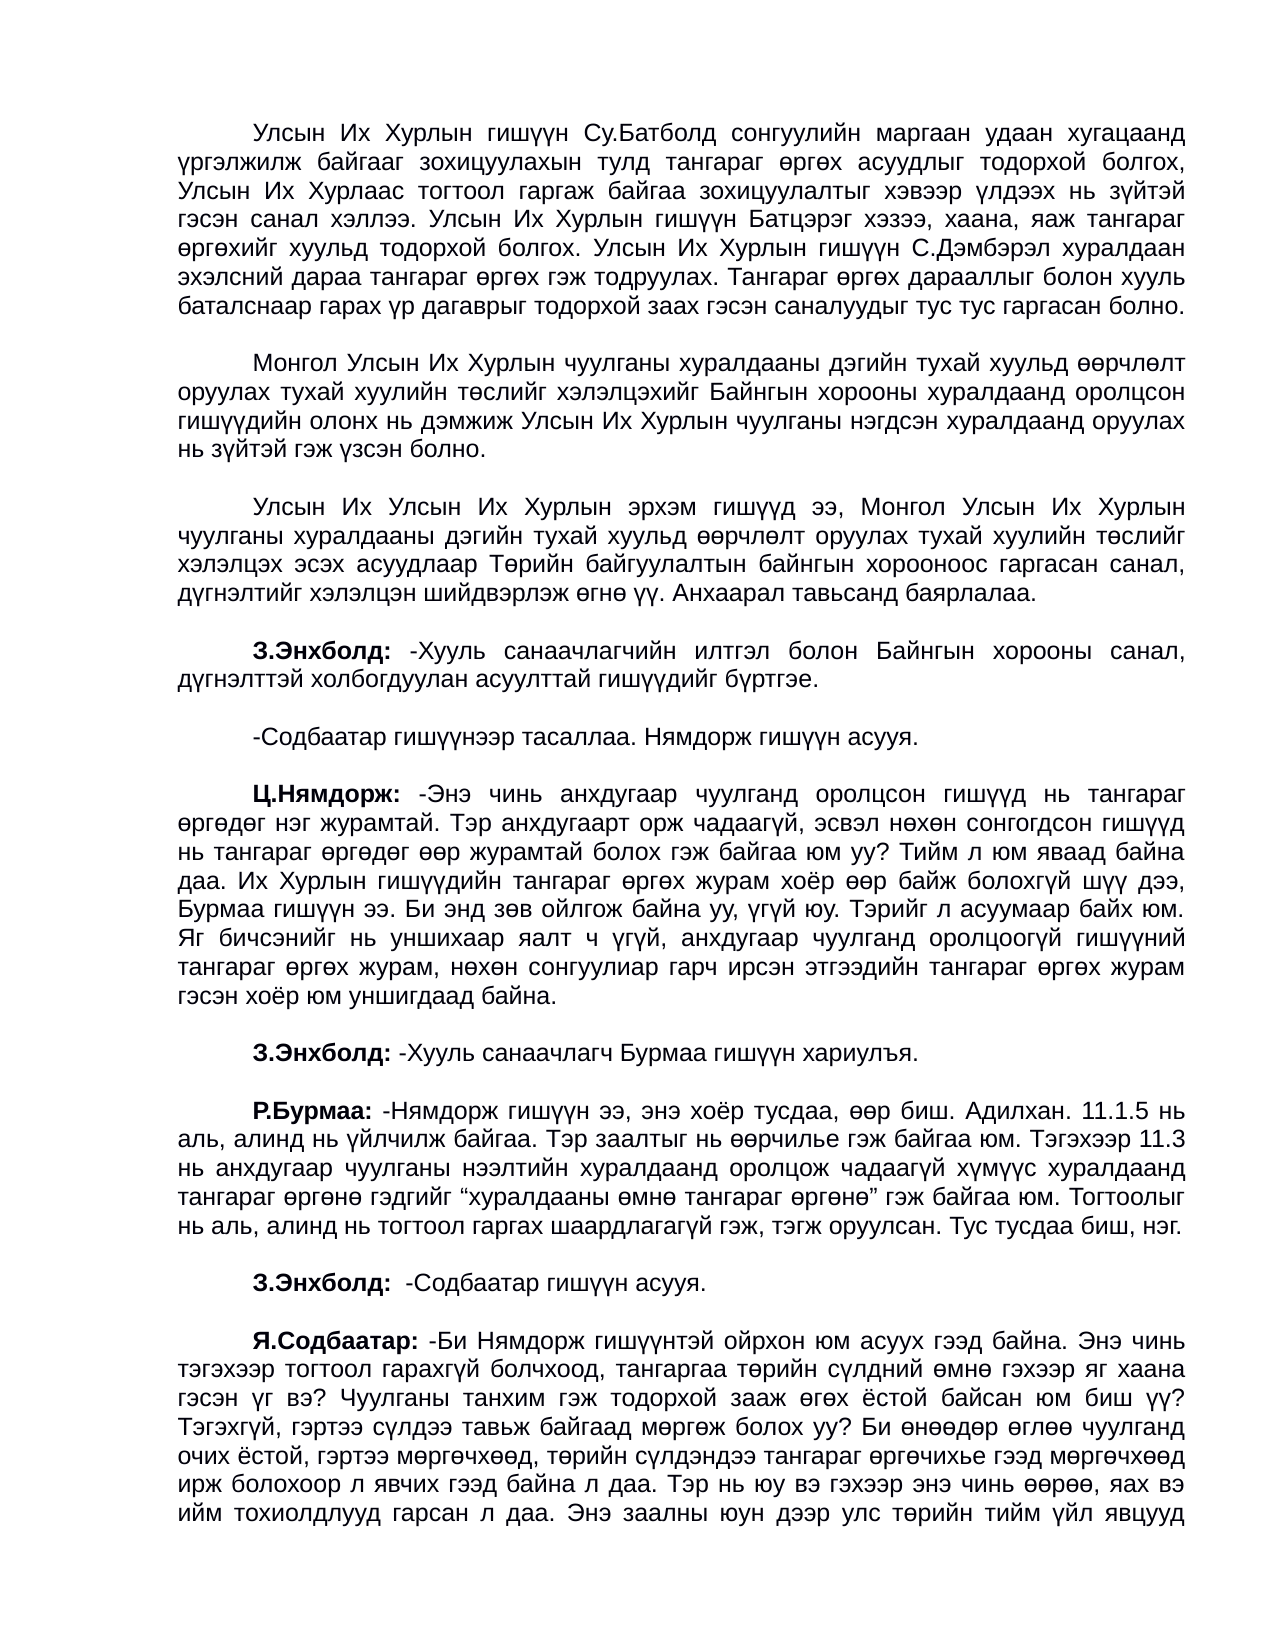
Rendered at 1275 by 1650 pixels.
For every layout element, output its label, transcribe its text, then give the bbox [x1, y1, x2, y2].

text Улсын Их Хурлын гишүүн Су.Батболд сонгуулийн маргаан удаан хугацаанд үргэлжилж байгааг зохицуулахын тулд тангараг өргөх асуудлыг тодорхой болгох, Улсын Их Хурлаас тогтоол гаргаж байгаа зохицуулалтыг хэвээр үлдээх нь зүйтэй гэсэн санал хэллээ. Улсын Их Хурлын гишүүн Батцэрэг хэзээ, хаана, яаж тангараг өргөхийг хуульд тодорхой болгох. Улсын Их Хурлын гишүүн С.Дэмбэрэл хуралдаан эхэлсний дараа тангараг өргөх гэж тодруулах. Тангараг өргөх дарааллыг болон хууль баталснаар гарах үр дагаврыг тодорхой заах гэсэн саналуудыг тус тус гаргасан болно. [177, 118, 1186, 319]
text Ц.Нямдорж: -Энэ чинь анхдугаар чуулганд оролцсон гишүүд нь тангараг өргөдөг нэг журамтай. Тэр анхдугаарт орж чадаагүй, эсвэл нөхөн сонгогдсон гишүүд нь тангараг өргөдөг өөр журамтай болох гэж байгаа юм уу? Тийм л юм яваад байна даа. Их Хурлын гишүүдийн тангараг өргөх журам хоёр өөр байж болохгүй шүү дээ, Бурмаа гишүүн ээ. Би энд зөв ойлгож байна уу, үгүй юу. Тэрийг л асуумаар байх юм. Яг бичсэнийг нь уншихаар яалт ч үгүй, анхдугаар чуулганд оролцоогүй гишүүний тангараг өргөх журам, нөхөн сонгуулиар гарч ирсэн этгээдийн тангараг өргөх журам гэсэн хоёр юм уншигдаад байна. [177, 779, 1186, 1009]
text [177, 1326, 1186, 1527]
text Монгол Улсын Их Хурлын чуулганы хуралдааны дэгийн тухай хуульд өөрчлөлт оруулах тухай хуулийн төслийг хэлэлцэхийг Байнгын хорооны хуралдаанд оролцсон гишүүдийн олонх нь дэмжиж Улсын Их Хурлын чуулганы нэгдсэн хуралдаанд оруулах нь зүйтэй гэж үзсэн болно. [177, 348, 1186, 463]
text З.Энхболд: -Содбаатар гишүүн асууя. [177, 1268, 1186, 1297]
text -Содбаатар гишүүнээр тасаллаа. Нямдорж гишүүн асууя. [177, 722, 1186, 751]
text Улсын Их Улсын Их Хурлын эрхэм гишүүд ээ, Монгол Улсын Их Хурлын чуулганы хуралдааны дэгийн тухай хуульд өөрчлөлт оруулах тухай хуулийн төслийг хэлэлцэх эсэх асуудлаар Төрийн байгуулалтын байнгын хорооноос гаргасан санал, дүгнэлтийг хэлэлцэн шийдвэрлэж өгнө үү. Анхаарал тавьсанд баярлалаа. [177, 492, 1186, 607]
text З.Энхболд: -Хууль санаачлагч Бурмаа гишүүн хариулъя. [177, 1038, 1186, 1067]
text З.Энхболд: -Хууль санаачлагчийн илтгэл болон Байнгын хорооны санал, дүгнэлттэй холбогдуулан асуулттай гишүүдийг бүртгэе. [177, 636, 1186, 693]
text Р.Бурмаа: -Нямдорж гишүүн ээ, энэ хоёр тусдаа, өөр биш. Адилхан. 11.1.5 нь аль, алинд нь үйлчилж байгаа. Тэр заалтыг нь өөрчилье гэж байгаа юм. Тэгэхээр 11.3 нь анхдугаар чуулганы нээлтийн хуралдаанд оролцож чадаагүй хүмүүс хуралдаанд тангараг өргөнө гэдгийг “хуралдааны өмнө тангараг өргөнө” гэж байгаа юм. Тогтоолыг нь аль, алинд нь тогтоол гаргах шаардлагагүй гэж, тэгж оруулсан. Тус тусдаа биш, нэг. [177, 1096, 1186, 1239]
